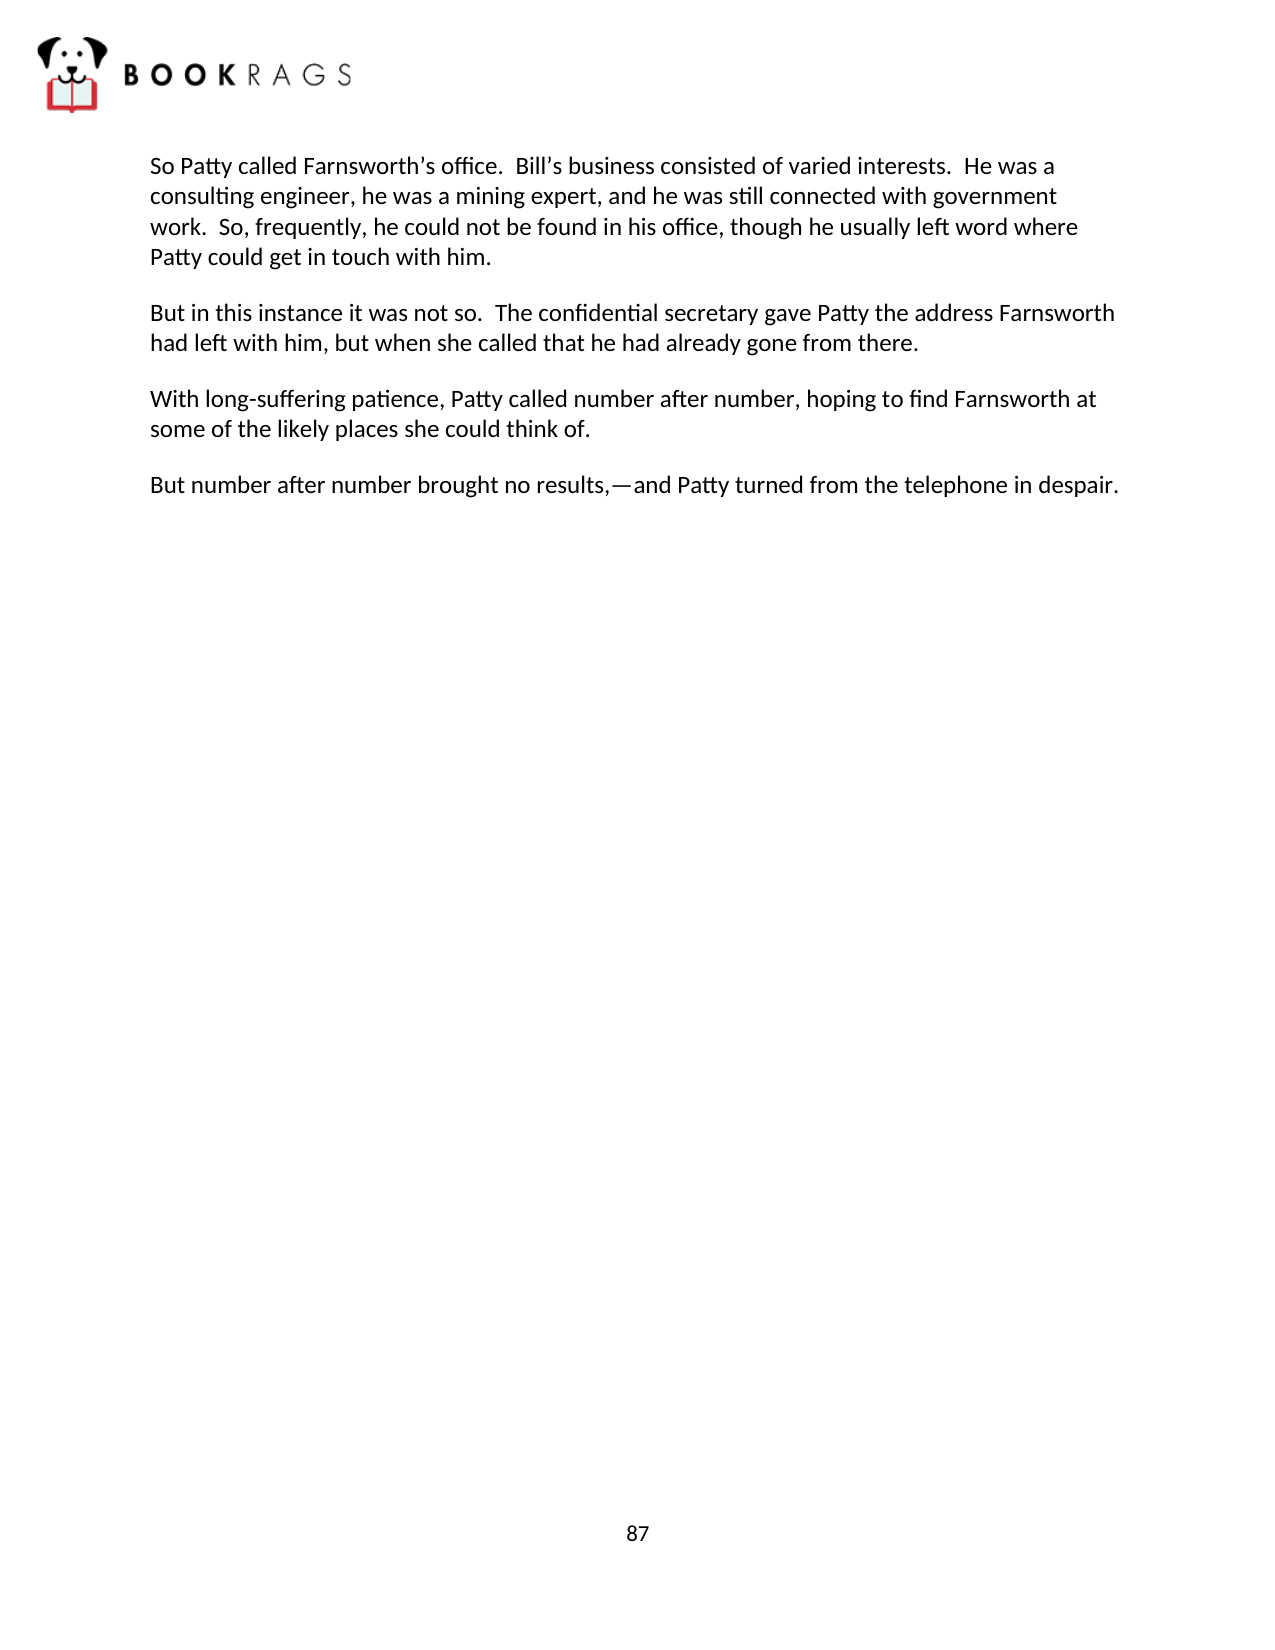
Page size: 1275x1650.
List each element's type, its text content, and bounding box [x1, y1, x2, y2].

text But number after number brought no results,—­and Patty turned from the telephone in despair. [150, 469, 1125, 500]
text With long-suffering patience, Patty called number after number, hoping to find Farnsworth at some of the likely places she could think of. [150, 383, 1125, 444]
text So Patty called Farnsworth’s office. Bill’s business consisted of varied interests. He was a consulting engineer, he was a mining expert, and he was still connected with government work. So, frequently, he could not be found in his office, though he usually left word where Patty could get in touch with him. [150, 150, 1125, 272]
picture [37, 37, 351, 113]
text But in this instance it was not so. The confidential secretary gave Patty the address Farnsworth had left with him, but when she called that he had already gone from there. [150, 297, 1125, 358]
